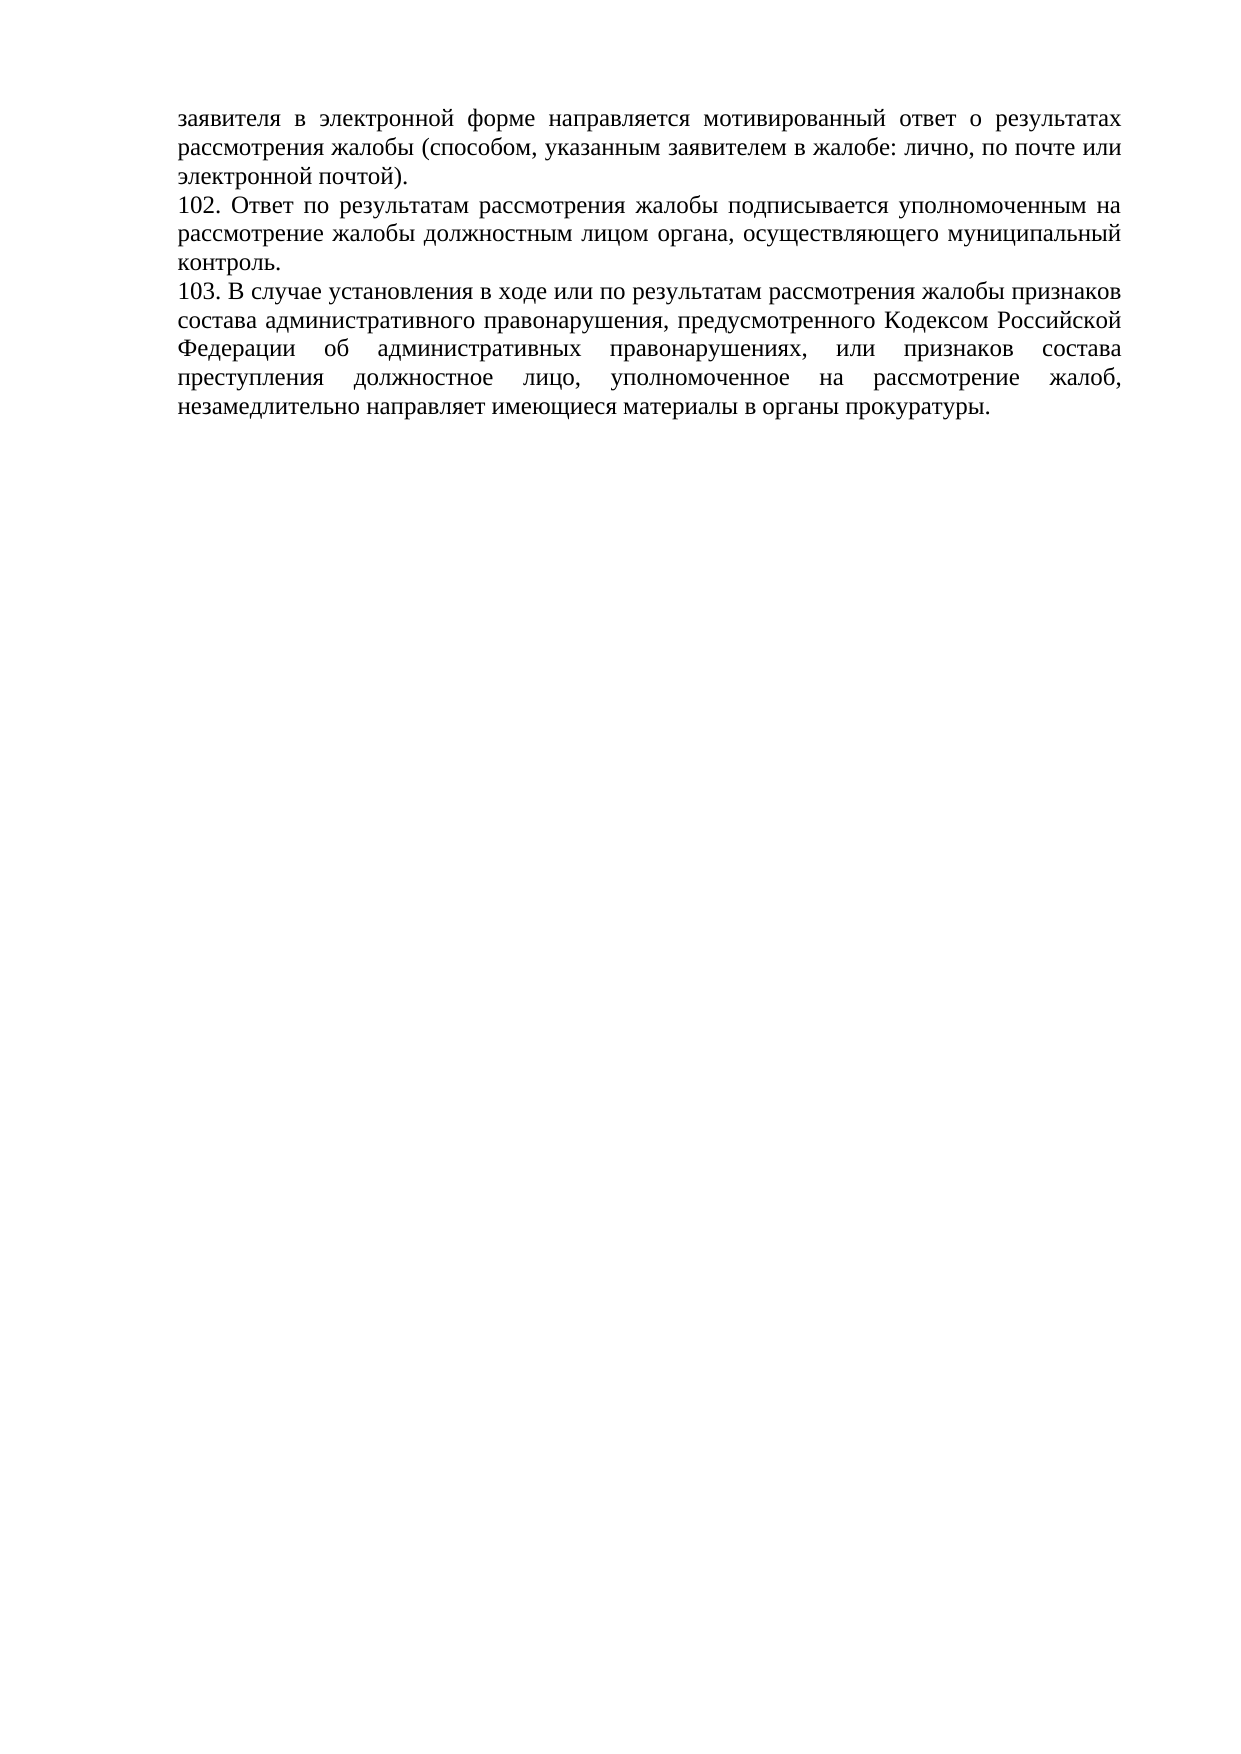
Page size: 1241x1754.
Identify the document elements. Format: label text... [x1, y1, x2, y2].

text 103. В случае установления в ходе или по результатам рассмотрения жалобы признаков состава административного правонарушения, предусмотренного Кодексом Российской Федерации об административных правонарушениях, или признаков состава преступления должностное лицо, уполномоченное на рассмотрение жалоб, незамедлительно направляет имеющиеся материалы в органы прокуратуры. [177, 276, 1122, 420]
text 102. Ответ по результатам рассмотрения жалобы подписывается уполномоченным на рассмотрение жалобы должностным лицом органа, осуществляющего муниципальный контроль. [177, 190, 1122, 276]
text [177, 103, 1122, 190]
